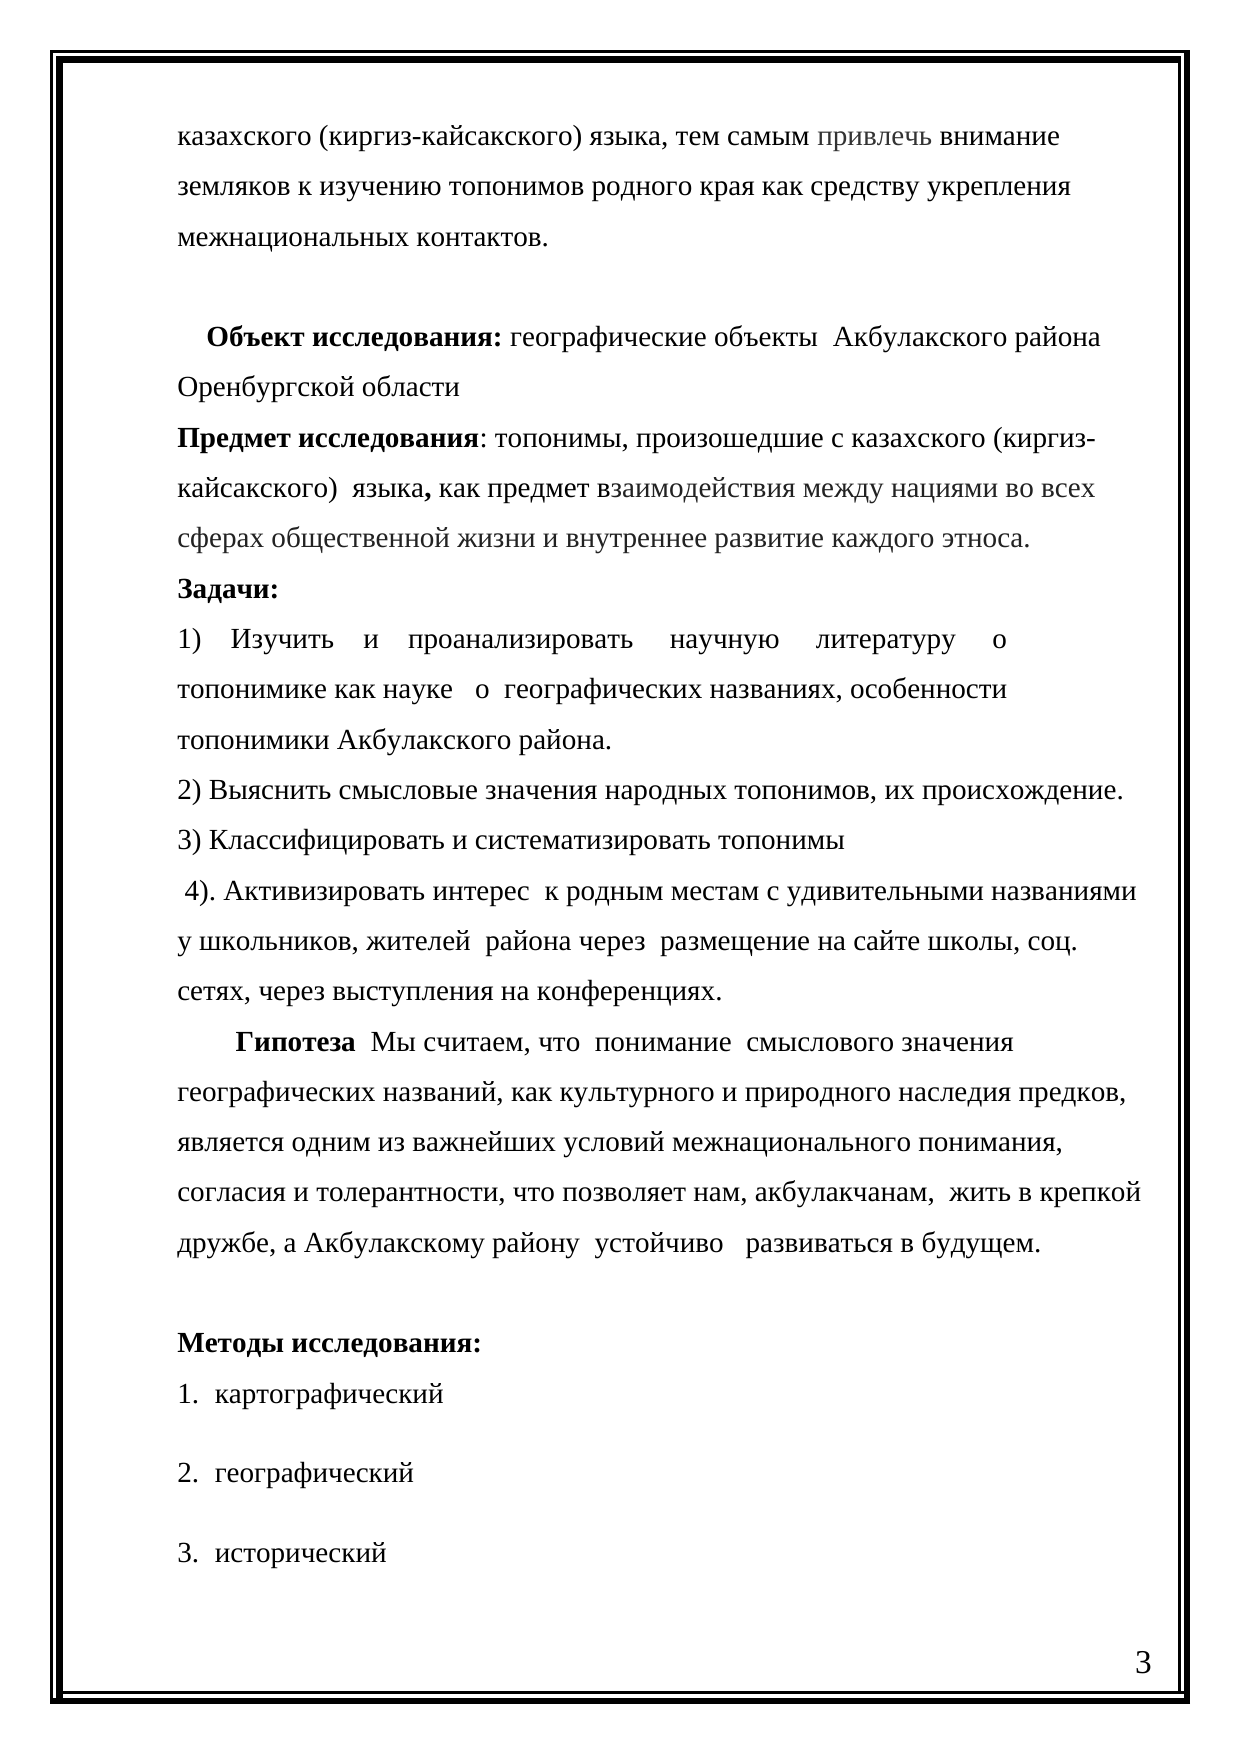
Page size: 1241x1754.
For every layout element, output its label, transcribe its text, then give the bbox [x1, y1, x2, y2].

text Методы исследования: [177, 1326, 1152, 1359]
text 1) Изучить и проанализировать научную литературу о топонимике как науке о географических названиях, особенности топонимики Акбулакского района. [177, 621, 1152, 755]
text 3) Классифицировать и систематизировать топонимы [177, 822, 1152, 856]
text Объект исследования: географические объекты Акбулакского района Оренбургской области Предмет исследования: топонимы, произошедшие с казахского (киргиз-кайсакского) языка, как предмет взаимодействия между нациями во всех сферах общественной жизни и внутреннее развитие каждого этноса. Задачи: [177, 319, 1152, 604]
list картографический [177, 1376, 1152, 1409]
list исторический [177, 1535, 1152, 1568]
text 4). Активизировать интерес к родным местам с удивительными названиями у школьников, жителей района через размещение на сайте школы, соц. сетях, через выступления на конференциях. [177, 873, 1152, 1007]
list географический [177, 1455, 1152, 1489]
text 2) Выяснить смысловые значения народных топонимов, их происхождение. [177, 772, 1152, 806]
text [177, 118, 1152, 252]
text Гипотеза Мы считаем, что понимание смыслового значения географических названий, как культурного и природного наследия предков, является одним из важнейших условий межнационального понимания, согласия и толерантности, что позволяет нам, акбулакчанам, жить в крепкой дружбе, а Акбулакскому району устойчиво развиваться в будущем. [177, 1024, 1152, 1258]
